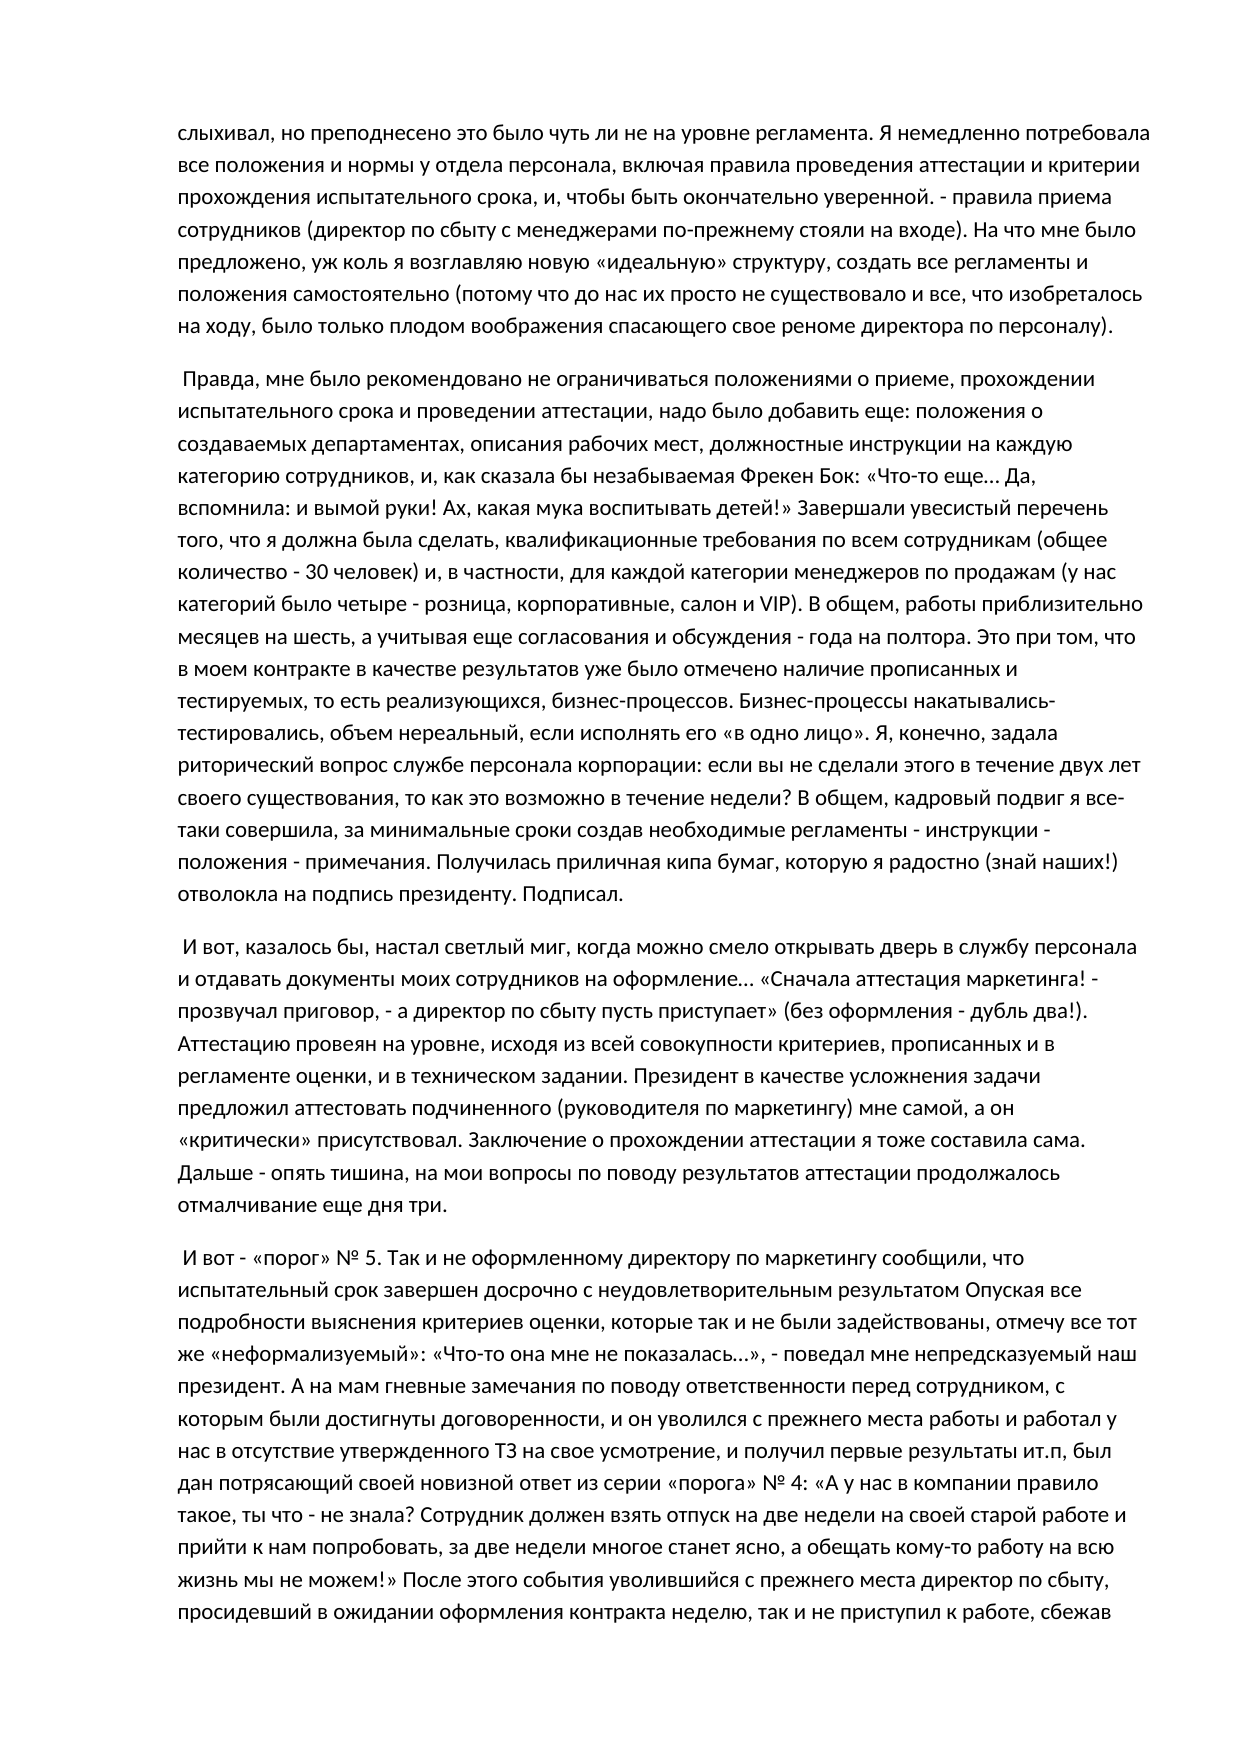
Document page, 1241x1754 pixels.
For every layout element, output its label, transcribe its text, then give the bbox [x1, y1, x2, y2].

text И вот, казалось бы, настал светлый миг, когда можно смело открывать дверь в службу персонала и отдавать документы моих сотрудников на оформление… «Сначала аттестация маркетинга! - прозвучал приговор, - а директор по сбыту пусть приступает» (без оформления - дубль два!). Аттестацию провеян на уровне, исходя из всей совокупности критериев, прописанных и в регламенте оценки, и в техническом задании. Президент в качестве усложнения задачи предложил аттестовать подчиненного (руководителя по маркетингу) мне самой, а он «критически» присутствовал. Заключение о прохождении аттестации я тоже составила сама. Дальше - опять тишина, на мои вопросы по поводу результатов аттестации продолжалось отмалчивание еще дня три. [177, 932, 1152, 1218]
text Правда, мне было рекомендовано не ограничиваться положениями о приеме, прохождении испытательного срока и проведении аттестации, надо было добавить еще: положения о создаваемых департаментах, описания рабочих мест, должностные инструкции на каждую категорию сотрудников, и, как сказала бы незабываемая Фрекен Бок: «Что-то еще… Да, вспомнила: и вымой руки! Ах, какая мука воспитывать детей!» Завершали увесистый перечень того, что я должна была сделать, квалификационные требования по всем сотрудникам (общее количество - 30 человек) и, в частности, для каждой категории менеджеров по продажам (у нас категорий было четыре - розница, корпоративные, салон и VIP). В общем, работы приблизительно месяцев на шесть, а учитывая еще согласования и обсуждения - года на полтора. Это при том, что в моем контракте в качестве результатов уже было отмечено наличие прописанных и тестируемых, то есть реализующихся, бизнес-процессов. Бизнес-процессы накатывались- тестировались, объем нереальный, если исполнять его «в одно лицо». Я, конечно, задала риторический вопрос службе персонала корпорации: если вы не сделали этого в течение двух лет своего существования, то как это возможно в течение недели? В общем, кадровый подвиг я все-таки совершила, за минимальные сроки создав необходимые регламенты - инструкции - положения - примечания. Получилась приличная кипа бумаг, которую я радостно (знай наших!) отволокла на подпись президенту. Подписал. [177, 364, 1152, 907]
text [177, 1243, 1152, 1625]
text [177, 118, 1152, 339]
